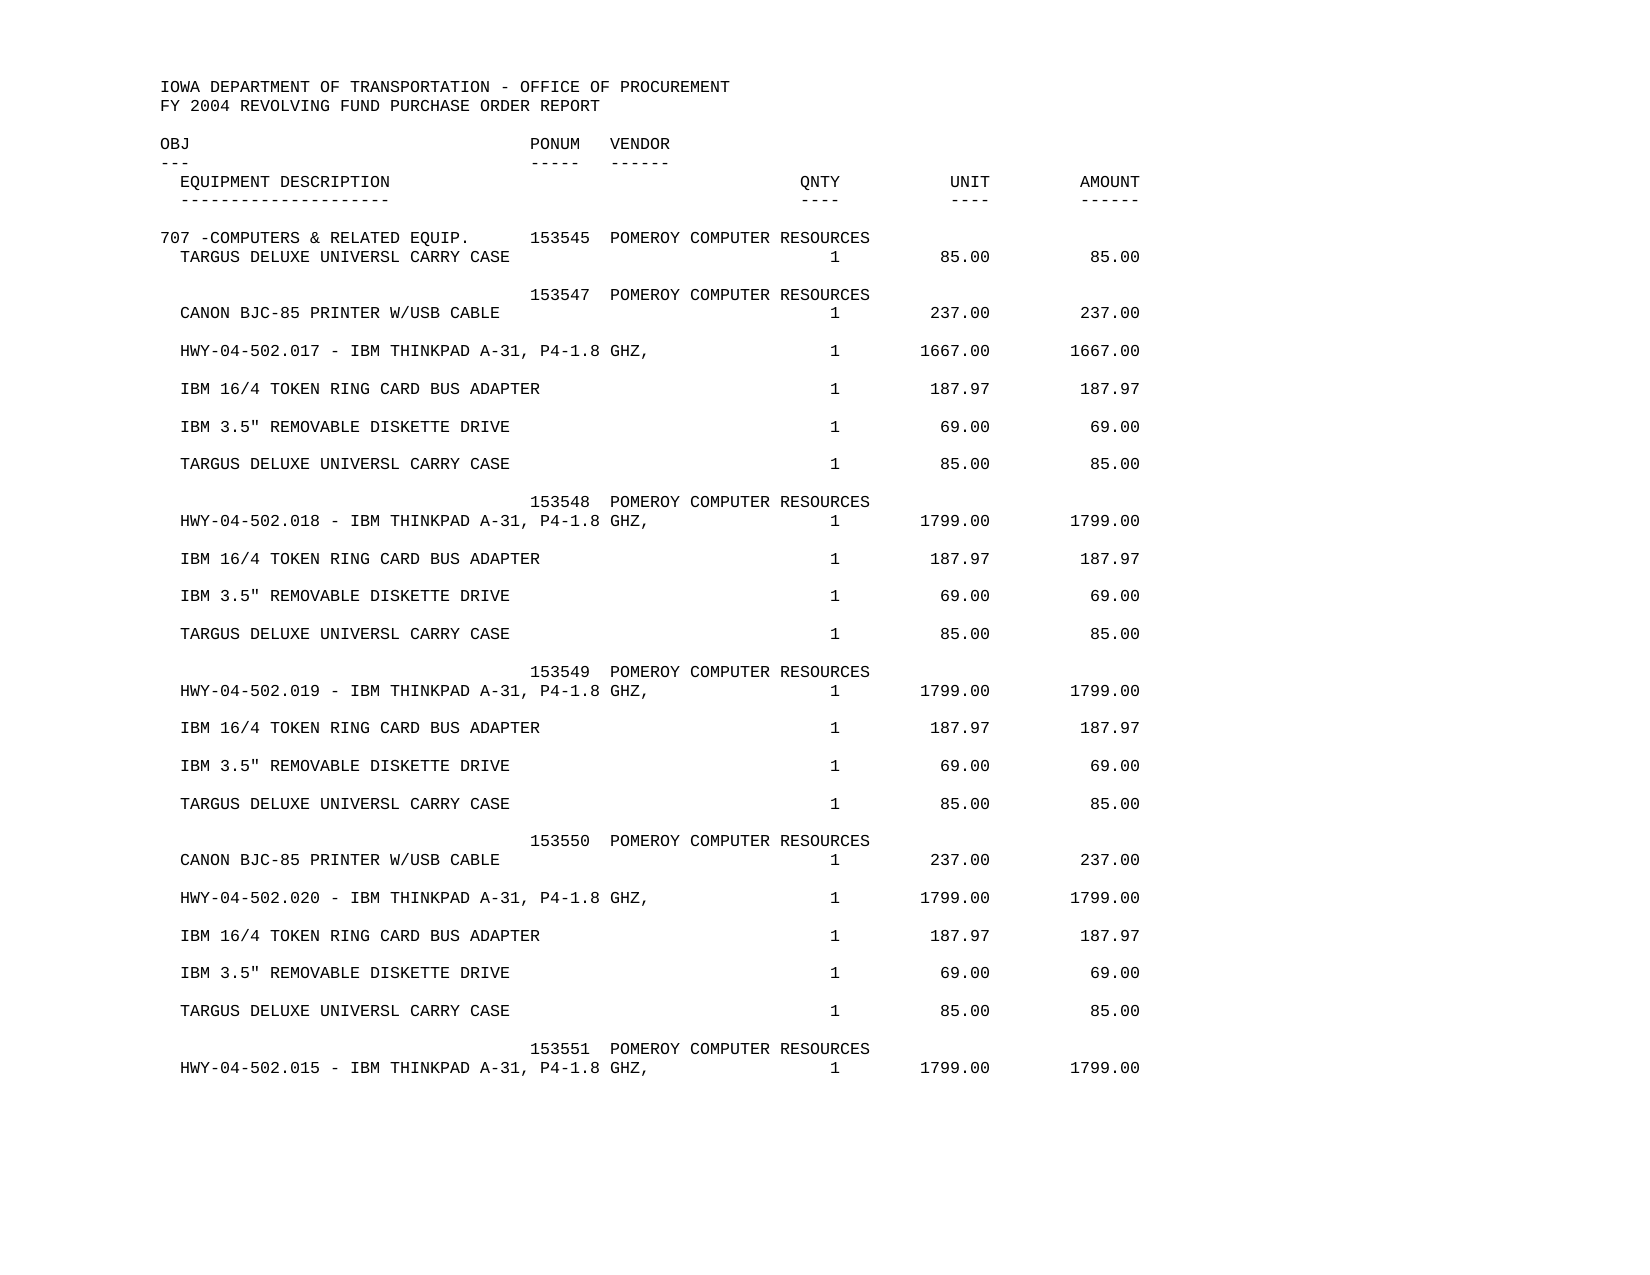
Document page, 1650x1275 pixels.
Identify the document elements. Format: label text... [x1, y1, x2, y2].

text --- ----- ------ [150, 154, 1500, 173]
text TARGUS DELUXE UNIVERSL CARRY CASE 1 85.00 85.00 [150, 626, 1500, 644]
text IBM 16/4 TOKEN RING CARD BUS ADAPTER 1 187.97 187.97 [150, 927, 1500, 946]
text HWY-04-502.020 - IBM THINKPAD A-31, P4-1.8 GHZ, 1 1799.00 1799.00 [150, 889, 1500, 908]
text IBM 16/4 TOKEN RING CARD BUS ADAPTER 1 187.97 187.97 [150, 720, 1500, 739]
text HWY-04-502.018 - IBM THINKPAD A-31, P4-1.8 GHZ, 1 1799.00 1799.00 [150, 512, 1500, 531]
text OBJ PONUM VENDOR [150, 135, 1500, 154]
text 153550 POMEROY COMPUTER RESOURCES [150, 833, 1500, 852]
text IBM 3.5" REMOVABLE DISKETTE DRIVE 1 69.00 69.00 [150, 588, 1500, 607]
text 153548 POMEROY COMPUTER RESOURCES [150, 494, 1500, 512]
text TARGUS DELUXE UNIVERSL CARRY CASE 1 85.00 85.00 [150, 795, 1500, 814]
text TARGUS DELUXE UNIVERSL CARRY CASE 1 85.00 85.00 [150, 1003, 1500, 1022]
text CANON BJC-85 PRINTER W/USB CABLE 1 237.00 237.00 [150, 305, 1500, 324]
text CANON BJC-85 PRINTER W/USB CABLE 1 237.00 237.00 [150, 852, 1500, 871]
text 153547 POMEROY COMPUTER RESOURCES [150, 286, 1500, 305]
text HWY-04-502.017 - IBM THINKPAD A-31, P4-1.8 GHZ, 1 1667.00 1667.00 [150, 343, 1500, 362]
text HWY-04-502.015 - IBM THINKPAD A-31, P4-1.8 GHZ, 1 1799.00 1799.00 [150, 1059, 1500, 1078]
text TARGUS DELUXE UNIVERSL CARRY CASE 1 85.00 85.00 [150, 248, 1500, 267]
text IBM 16/4 TOKEN RING CARD BUS ADAPTER 1 187.97 187.97 [150, 381, 1500, 399]
text TARGUS DELUXE UNIVERSL CARRY CASE 1 85.00 85.00 [150, 456, 1500, 475]
text IBM 16/4 TOKEN RING CARD BUS ADAPTER 1 187.97 187.97 [150, 550, 1500, 569]
text FY 2004 REVOLVING FUND PURCHASE ORDER REPORT [150, 98, 1500, 117]
text 153551 POMEROY COMPUTER RESOURCES [150, 1040, 1500, 1059]
text EQUIPMENT DESCRIPTION QNTY UNIT AMOUNT [150, 173, 1500, 192]
text IBM 3.5" REMOVABLE DISKETTE DRIVE 1 69.00 69.00 [150, 965, 1500, 984]
text 153549 POMEROY COMPUTER RESOURCES [150, 663, 1500, 682]
text 707 -COMPUTERS & RELATED EQUIP. 153545 POMEROY COMPUTER RESOURCES [150, 230, 1500, 248]
text IOWA DEPARTMENT OF TRANSPORTATION - OFFICE OF PROCUREMENT [150, 79, 1500, 98]
text IBM 3.5" REMOVABLE DISKETTE DRIVE 1 69.00 69.00 [150, 758, 1500, 776]
text HWY-04-502.019 - IBM THINKPAD A-31, P4-1.8 GHZ, 1 1799.00 1799.00 [150, 682, 1500, 701]
text IBM 3.5" REMOVABLE DISKETTE DRIVE 1 69.00 69.00 [150, 418, 1500, 437]
text --------------------- ---- ---- ------ [150, 192, 1500, 211]
